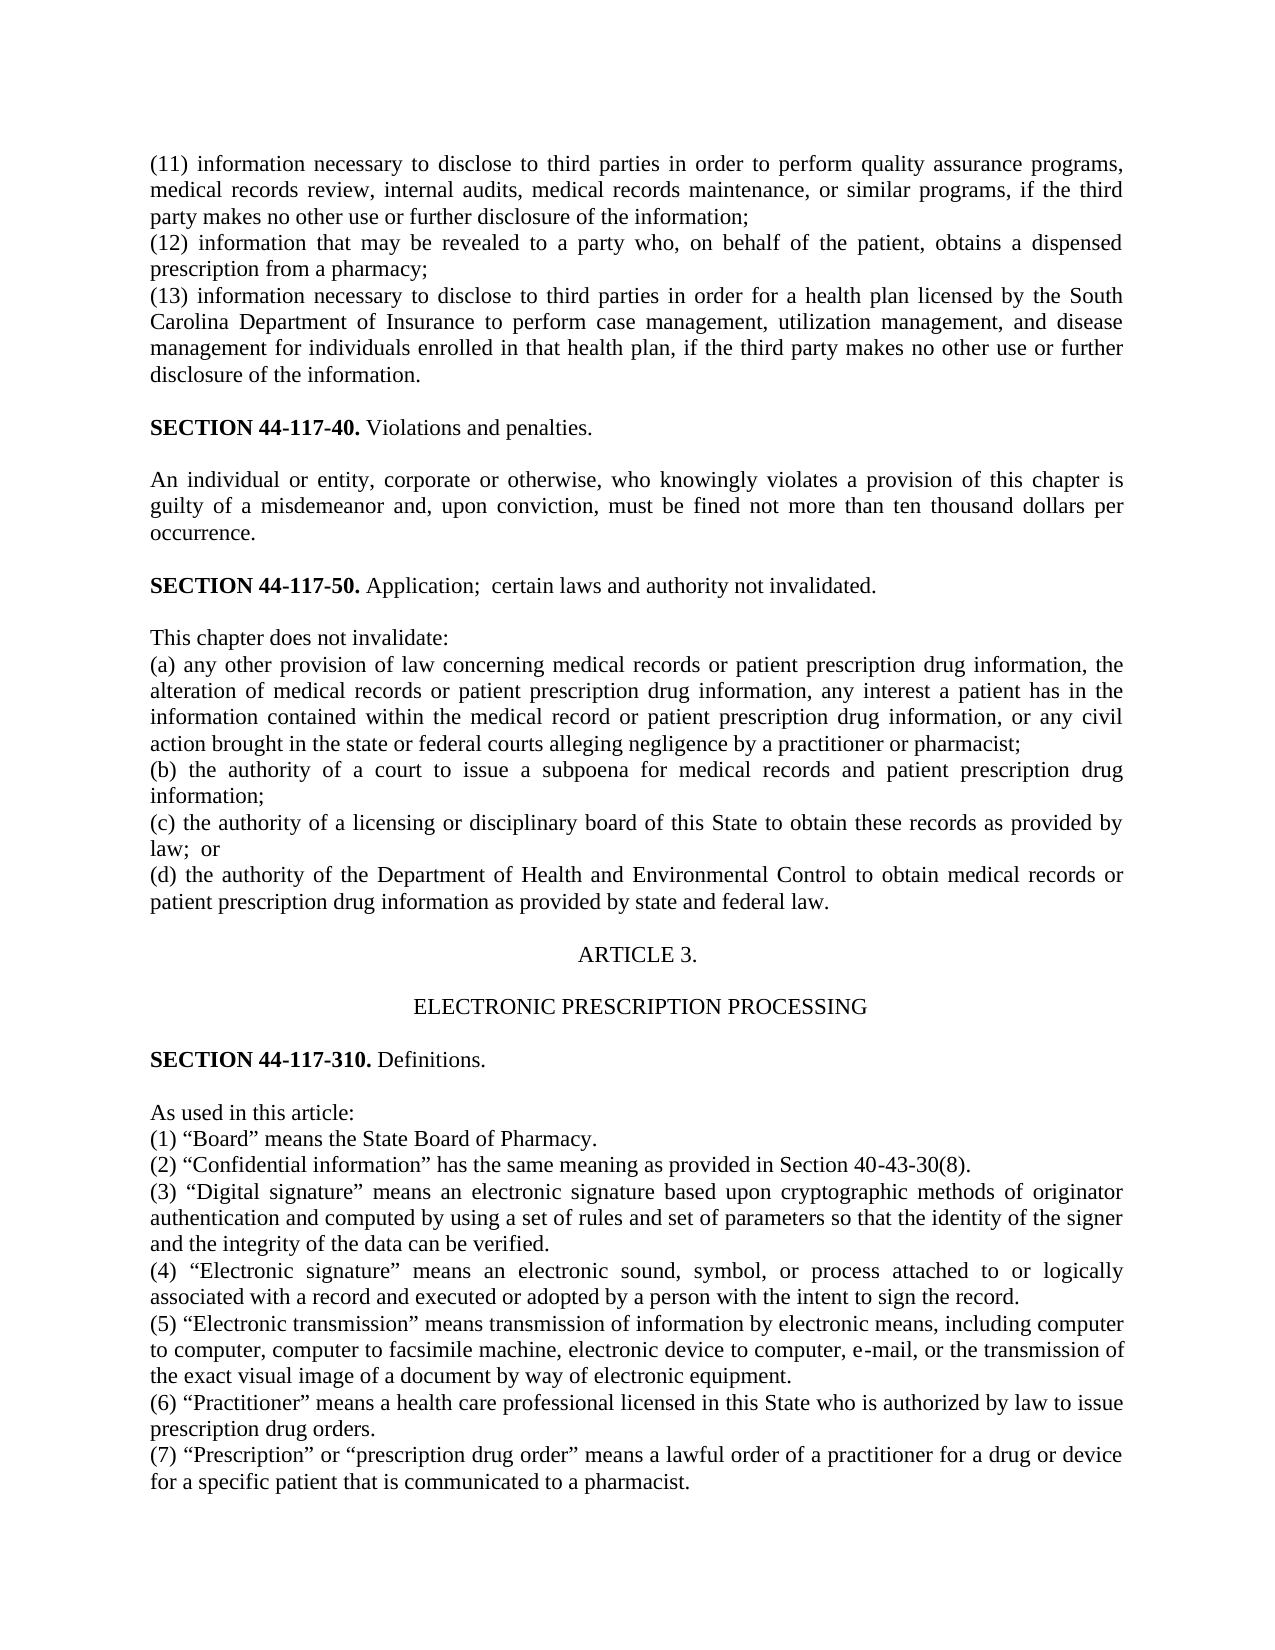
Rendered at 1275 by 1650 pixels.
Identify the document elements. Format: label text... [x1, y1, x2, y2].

text This chapter does not invalidate: [150, 624, 1125, 651]
text (d) the authority of the Department of Health and Environmental Control to obtain medical records or patient prescription drug information as provided by state and federal law. [150, 862, 1125, 914]
text (12) information that may be revealed to a party who, on behalf of the patient, obtains a dispensed prescription from a pharmacy; [150, 229, 1125, 282]
text SECTION 44-117-40. Violations and penalties. [150, 413, 1125, 440]
text (6) “Practitioner” means a health care professional licensed in this State who is authorized by law to issue prescription drug orders. [150, 1389, 1125, 1441]
text (11) information necessary to disclose to third parties in order to perform quality assurance programs, medical records review, internal audits, medical records maintenance, or similar programs, if the third party makes no other use or further disclosure of the information; [150, 150, 1125, 229]
text (5) “Electronic transmission” means transmission of information by electronic means, including computer to computer, computer to facsimile machine, electronic device to computer, e-mail, or the transmission of the exact visual image of a document by way of electronic equipment. [150, 1309, 1125, 1389]
text (4) “Electronic signature” means an electronic sound, symbol, or process attached to or logically associated with a record and executed or adopted by a person with the intent to sign the record. [150, 1257, 1125, 1309]
text (3) “Digital signature” means an electronic signature based upon cryptographic methods of originator authentication and computed by using a set of rules and set of parameters so that the identity of the signer and the integrity of the data can be verified. [150, 1178, 1125, 1257]
text SECTION 44-117-50. Application; certain laws and authority not invalidated. [150, 572, 1125, 598]
text SECTION 44-117-310. Definitions. [150, 1046, 1125, 1072]
text (7) “Prescription” or “prescription drug order” means a lawful order of a practitioner for a drug or device for a specific patient that is communicated to a pharmacist. [150, 1441, 1125, 1494]
text (a) any other provision of law concerning medical records or patient prescription drug information, the alteration of medical records or patient prescription drug information, any interest a patient has in the information contained within the medical record or patient prescription drug information, or any civil action brought in the state or federal courts alleging negligence by a practitioner or pharmacist; [150, 651, 1125, 756]
text ARTICLE 3. [150, 941, 1125, 967]
text (1) “Board” means the State Board of Pharmacy. [150, 1125, 1125, 1151]
text (c) the authority of a licensing or disciplinary board of this State to obtain these records as provided by law; or [150, 809, 1125, 862]
text An individual or entity, corporate or otherwise, who knowingly violates a provision of this chapter is guilty of a misdemeanor and, upon conviction, must be fined not more than ten thousand dollars per occurrence. [150, 466, 1125, 545]
text (b) the authority of a court to issue a subpoena for medical records and patient prescription drug information; [150, 756, 1125, 809]
text (2) “Confidential information” has the same meaning as provided in Section 40-43-30(8). [150, 1151, 1125, 1178]
text As used in this article: [150, 1099, 1125, 1125]
text (13) information necessary to disclose to third parties in order for a health plan licensed by the South Carolina Department of Insurance to perform case management, utilization management, and disease management for individuals enrolled in that health plan, if the third party makes no other use or further disclosure of the information. [150, 282, 1125, 387]
text ELECTRONIC PRESCRIPTION PROCESSING [150, 993, 1125, 1020]
